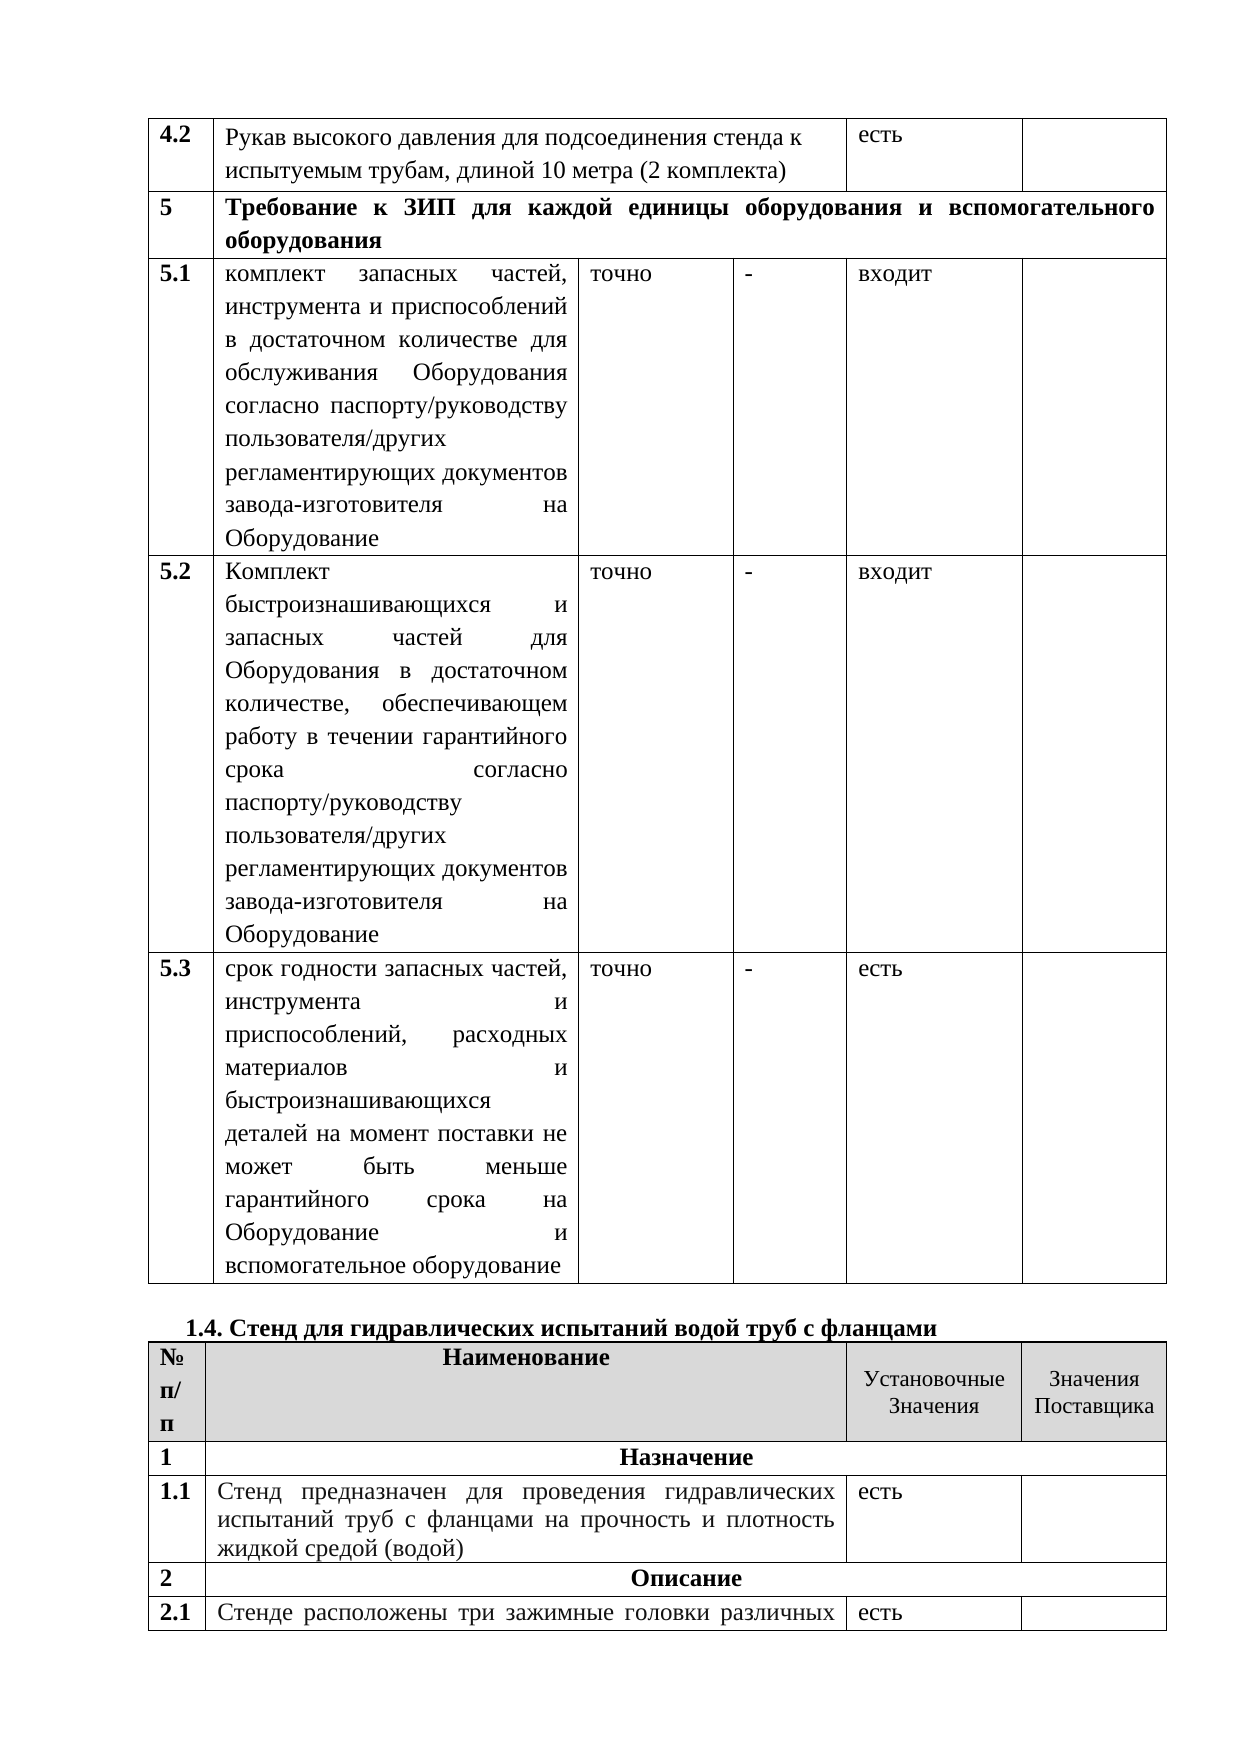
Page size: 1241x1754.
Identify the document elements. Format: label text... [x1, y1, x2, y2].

table_cell 1 [149, 1442, 205, 1475]
table_cell 5.1 [149, 259, 213, 555]
table_cell - [734, 556, 846, 952]
table_cell есть [847, 1476, 1021, 1562]
table_cell - [734, 953, 846, 1283]
text 1.4. Стенд для гидравлических испытаний водой труб с фланцами [185, 1313, 1166, 1341]
table_cell [1023, 556, 1166, 952]
table_cell Рукав высокого давления для подсоединения стенда к испытуемым трубам, длиной 10 метра (2 комплекта) [214, 119, 846, 191]
table_cell входит [847, 259, 1022, 555]
table_header Значения Поставщика [1022, 1343, 1166, 1441]
table_cell Требование к ЗИП для каждой единицы оборудования и вспомогательного оборудования [214, 192, 1166, 257]
table_cell Описание [206, 1563, 1166, 1596]
table_header № п/п [149, 1343, 205, 1441]
table_cell [1023, 119, 1166, 191]
table_cell комплект запасных частей, инструмента и приспособлений в достаточном количестве для обслуживания Оборудования согласно паспорту/руководству пользователя/других регламентирующих документов завода-изготовителя на Оборудование [214, 259, 578, 555]
table_cell 4.2 [149, 119, 213, 191]
table_cell 2.1 [149, 1597, 205, 1630]
table_cell [1023, 259, 1166, 555]
table_cell 1.1 [149, 1476, 205, 1562]
table_cell Назначение [206, 1442, 1166, 1475]
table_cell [206, 1597, 846, 1630]
table_cell есть [847, 119, 1022, 191]
table_cell 5 [149, 192, 213, 257]
table_cell Комплект быстроизнашивающихся и запасных частей для Оборудования в достаточном количестве, обеспечивающем работу в течении гарантийного срока согласно паспорту/руководству пользователя/других регламентирующих документов завода-изготовителя на Оборудование [214, 556, 578, 952]
table_cell есть [847, 1597, 1021, 1630]
table_cell 5.3 [149, 953, 213, 1283]
table_cell [1022, 1597, 1166, 1630]
table_cell 5.2 [149, 556, 213, 952]
table_cell срок годности запасных частей, инструмента и приспособлений, расходных материалов и быстроизнашивающихся деталей на момент поставки не может быть меньше гарантийного срока на Оборудование и вспомогательное оборудование [214, 953, 578, 1283]
table_cell точно [579, 259, 733, 555]
table_cell есть [847, 953, 1022, 1283]
table_cell точно [579, 556, 733, 952]
table_cell точно [579, 953, 733, 1283]
table_cell - [734, 259, 846, 555]
table_cell [1023, 953, 1166, 1283]
table_header Установочные Значения [847, 1343, 1021, 1441]
table_cell Стенд предназначен для проведения гидравлических испытаний труб с фланцами на прочность и плотность жидкой средой (водой) [206, 1476, 846, 1562]
table_cell 2 [149, 1563, 205, 1596]
table_cell [1022, 1476, 1166, 1562]
table_cell входит [847, 556, 1022, 952]
table_header Наименование [206, 1343, 846, 1441]
